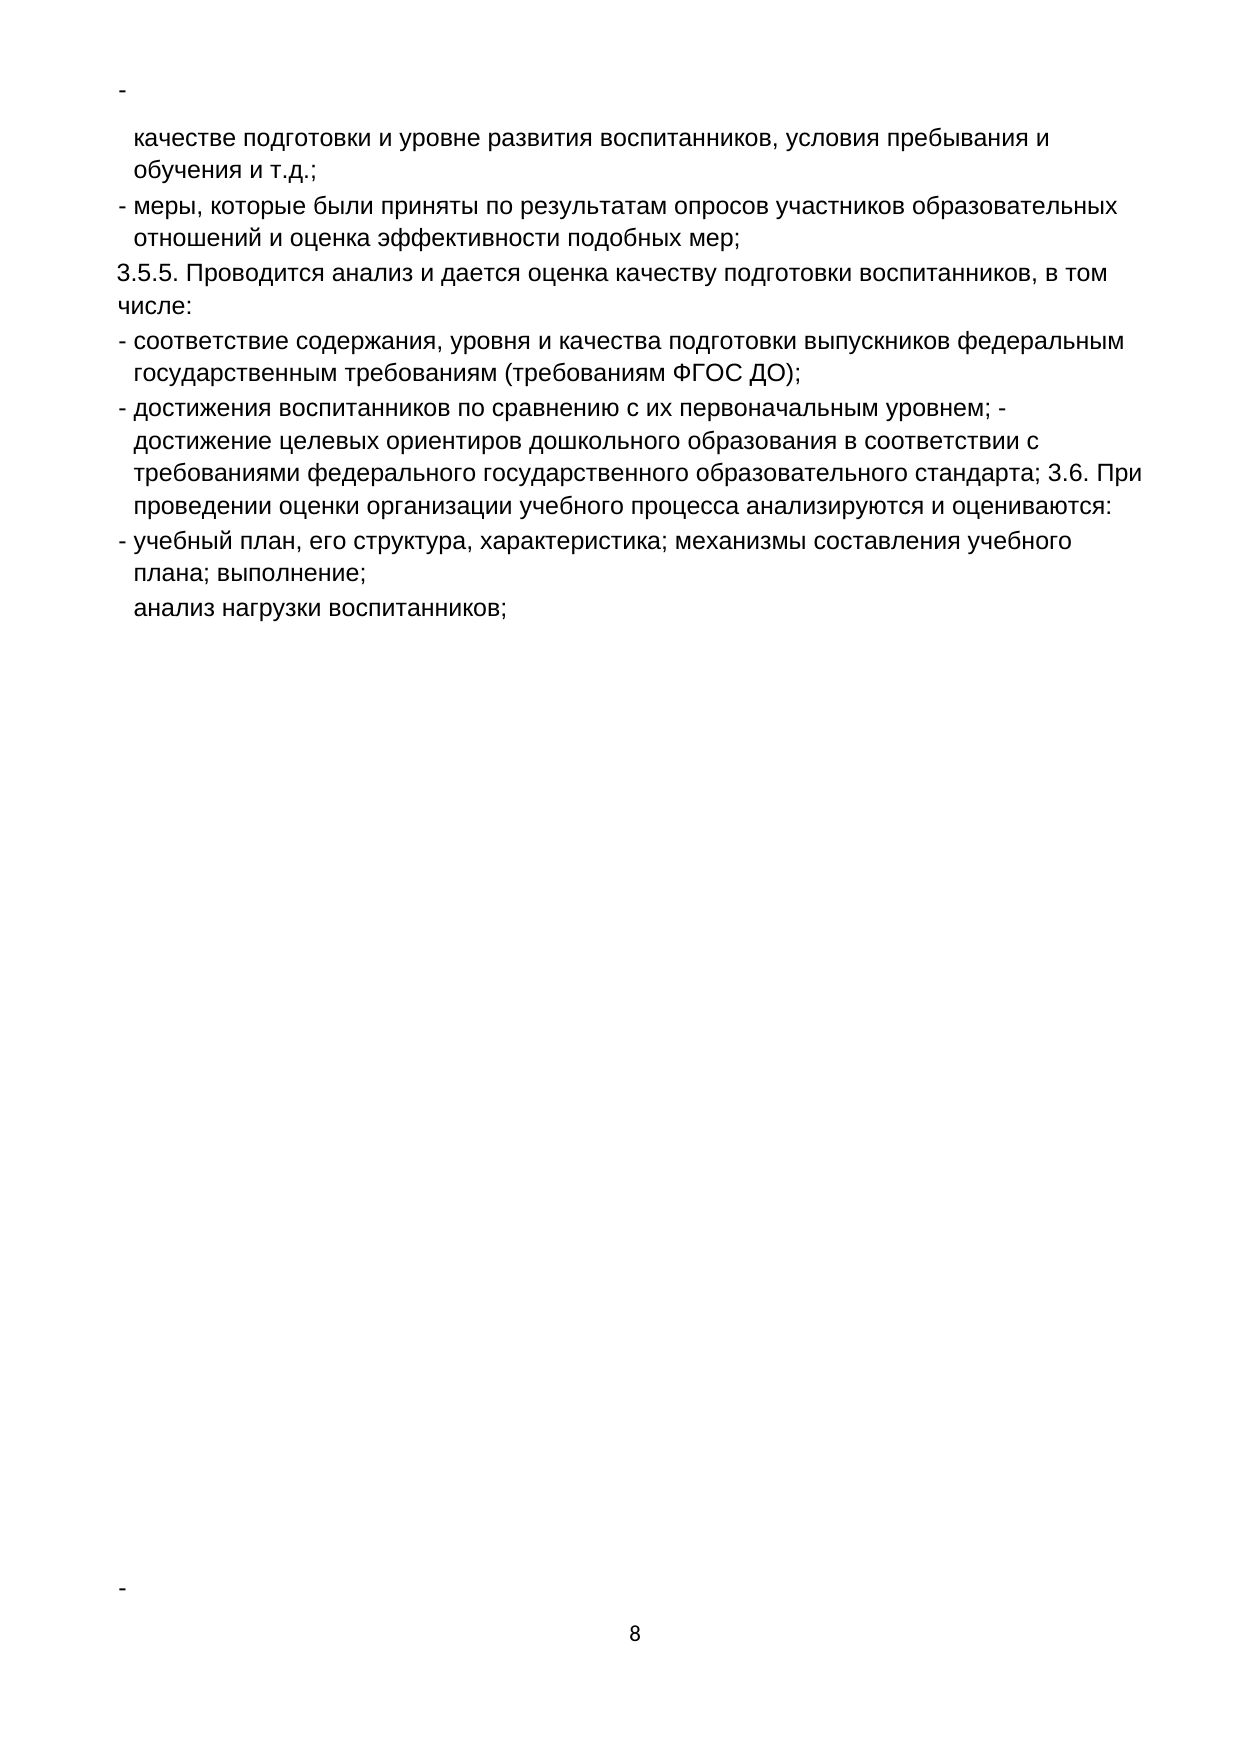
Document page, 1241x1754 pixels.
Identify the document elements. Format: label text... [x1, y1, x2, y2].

text 3.5.5. Проводится анализ и дается оценка качеству подготовки воспитанников, в том числе: [116, 258, 1151, 319]
list учебный план, его структура, характеристика; механизмы составления учебного плана; выполнение; [118, 526, 1151, 587]
list соответствие содержания, уровня и качества подготовки выпускников федеральным государственным требованиям (требованиям ФГОС ДО); [118, 326, 1151, 387]
list меры, которые были приняты по результатам опросов участников образовательных отношений и оценка эффективности подобных мер; [118, 191, 1151, 252]
text анализ нагрузки воспитанников; [133, 593, 1151, 622]
list достижения воспитанников по сравнению с их первоначальным уровнем; - достижение целевых ориентиров дошкольного образования в соответствии с требованиями федерального государственного образовательного стандарта; 3.6. При проведении оценки организации учебного процесса анализируются и оцениваются: [118, 393, 1151, 519]
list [118, 123, 1151, 184]
